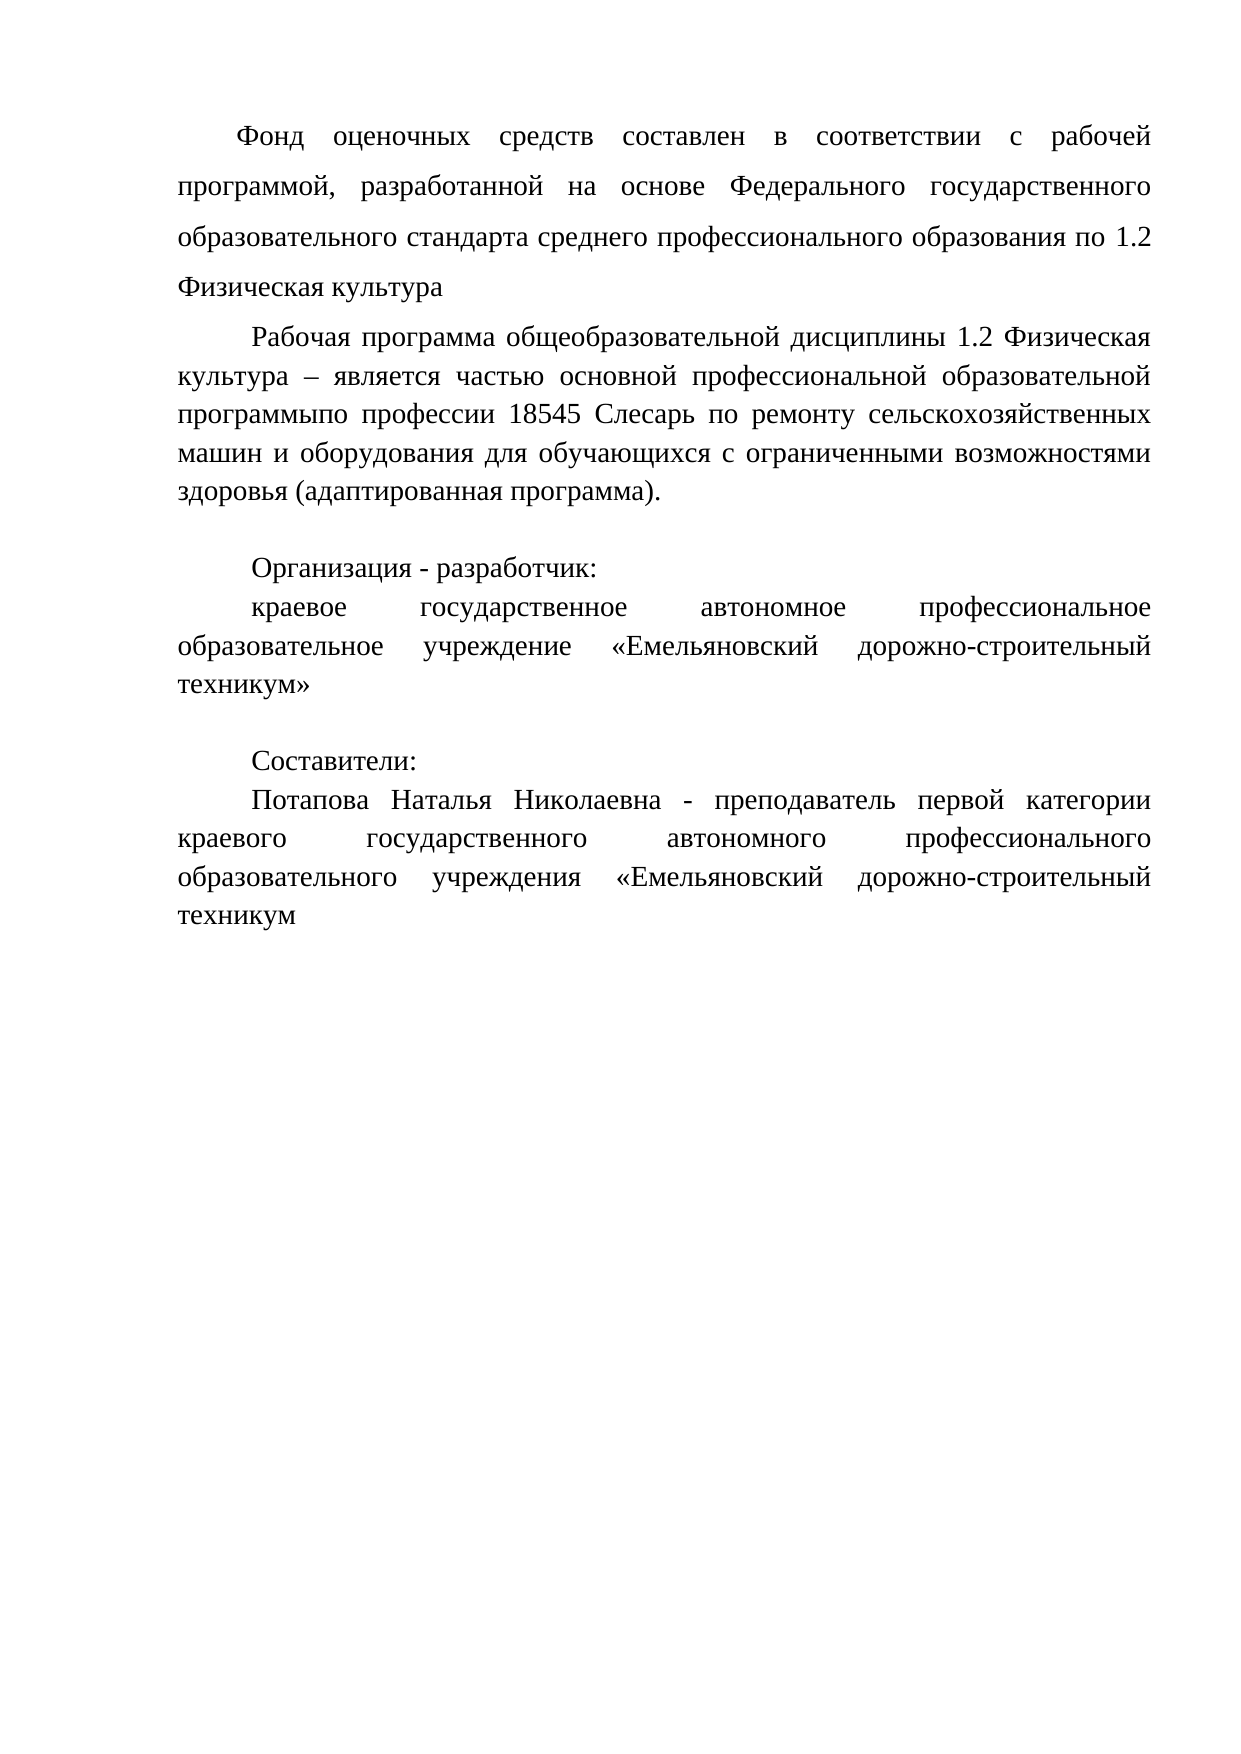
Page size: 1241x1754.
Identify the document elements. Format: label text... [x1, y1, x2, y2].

text краевое государственное автономное профессиональное образовательное учреждение «Емельяновский дорожно-строительный техникум» [177, 589, 1152, 700]
text Организация - разработчик: [177, 551, 1152, 584]
text Составители: [177, 743, 1152, 777]
text Фонд оценочных средств составлен в соответствии с рабочей программой, разработанной на основе Федерального государственного образовательного стандарта среднего профессионального образования по 1.2 Физическая культура [177, 118, 1152, 303]
text Потапова Наталья Николаевна - преподаватель первой категории краевого государственного автономного профессионального образовательного учреждения «Емельяновский дорожно-строительный техникум [177, 782, 1152, 931]
text Рабочая программа общеобразовательной дисциплины 1.2 Физическая культура – является частью основной профессиональной образовательной программыпо профессии 18545 Слесарь по ремонту сельскохозяйственных машин и оборудования для обучающихся с ограниченными возможностями здоровья (адаптированная программа). [177, 319, 1152, 507]
